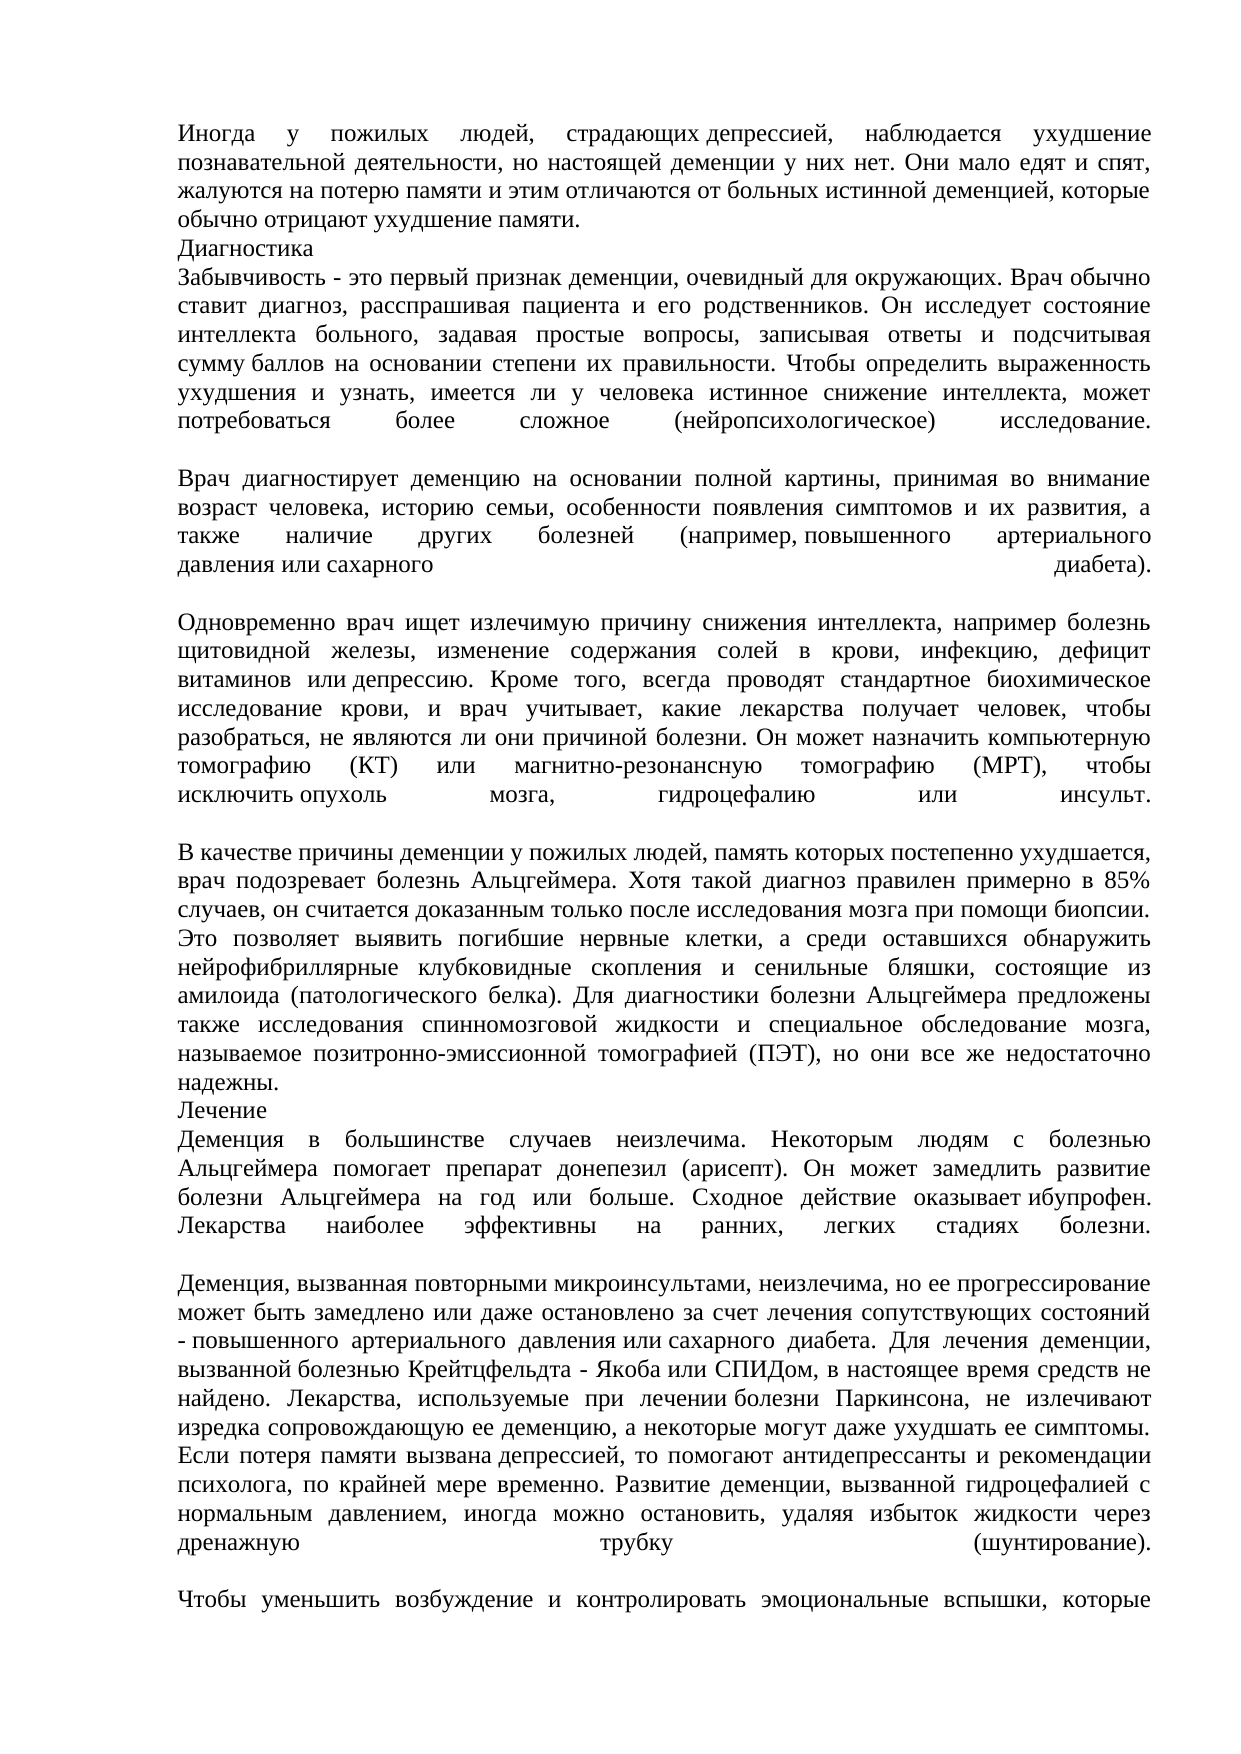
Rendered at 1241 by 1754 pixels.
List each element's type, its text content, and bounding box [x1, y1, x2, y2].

table_header Лечение [177, 1096, 1152, 1124]
table_cell Забывчивость - это первый признак деменции, очевидный для окружающих. Врач обычно ставит диагноз, расспрашивая пациента и его родственников. Он исследует состояние интеллекта больного, задавая простые вопросы, записывая ответы и подсчитывая сумму баллов на основании степени их правильности. Чтобы определить выраженность ухудшения и узнать, имеется ли у человека истинное снижение интеллекта, может потребоваться более сложное (нейропсихологическое) исследование. Врач диагностирует деменцию на основании полной картины, принимая во внимание возраст человека, историю семьи, особенности появления симптомов и их развития, а также наличие других болезней (например, повышенного артериального давления или сахарного диабета). Одновременно врач ищет излечимую причину снижения интеллекта, например болезнь щитовидной железы, изменение содержания солей в крови, инфекцию, дефицит витаминов или депрессию. Кроме того, всегда проводят стандартное биохимическое исследование крови, и врач учитывает, какие лекарства получает человек, чтобы разобраться, не являются ли они причиной болезни. Он может назначить компьютерную томографию (КТ) или магнитно-резонансную томографию (МРТ), чтобы исключить опухоль мозга, гидроцефалию или инсульт. В качестве причины деменции у пожилых людей, память которых постепенно ухудшается, врач подозревает болезнь Альцгеймера. Хотя такой диагноз правилен примерно в 85% случаев, он считается доказанным только после исследования мозга при помощи биопсии. Это позволяет выявить погибшие нервные клетки, а среди оставшихся обнаружить нейрофибриллярные клубковидные скопления и сенильные бляшки, состоящие из амилоида (патологического белка). Для диагностики болезни Альцгеймера предложены также исследования спинномозговой жидкости и специальное обследование мозга, называемое позитронно-эмиссионной томографией (ПЭТ), но они все же недостаточно надежны. [177, 262, 1152, 1096]
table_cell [177, 118, 1152, 233]
table_header Диагностика [177, 233, 1152, 262]
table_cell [177, 1124, 1152, 1613]
